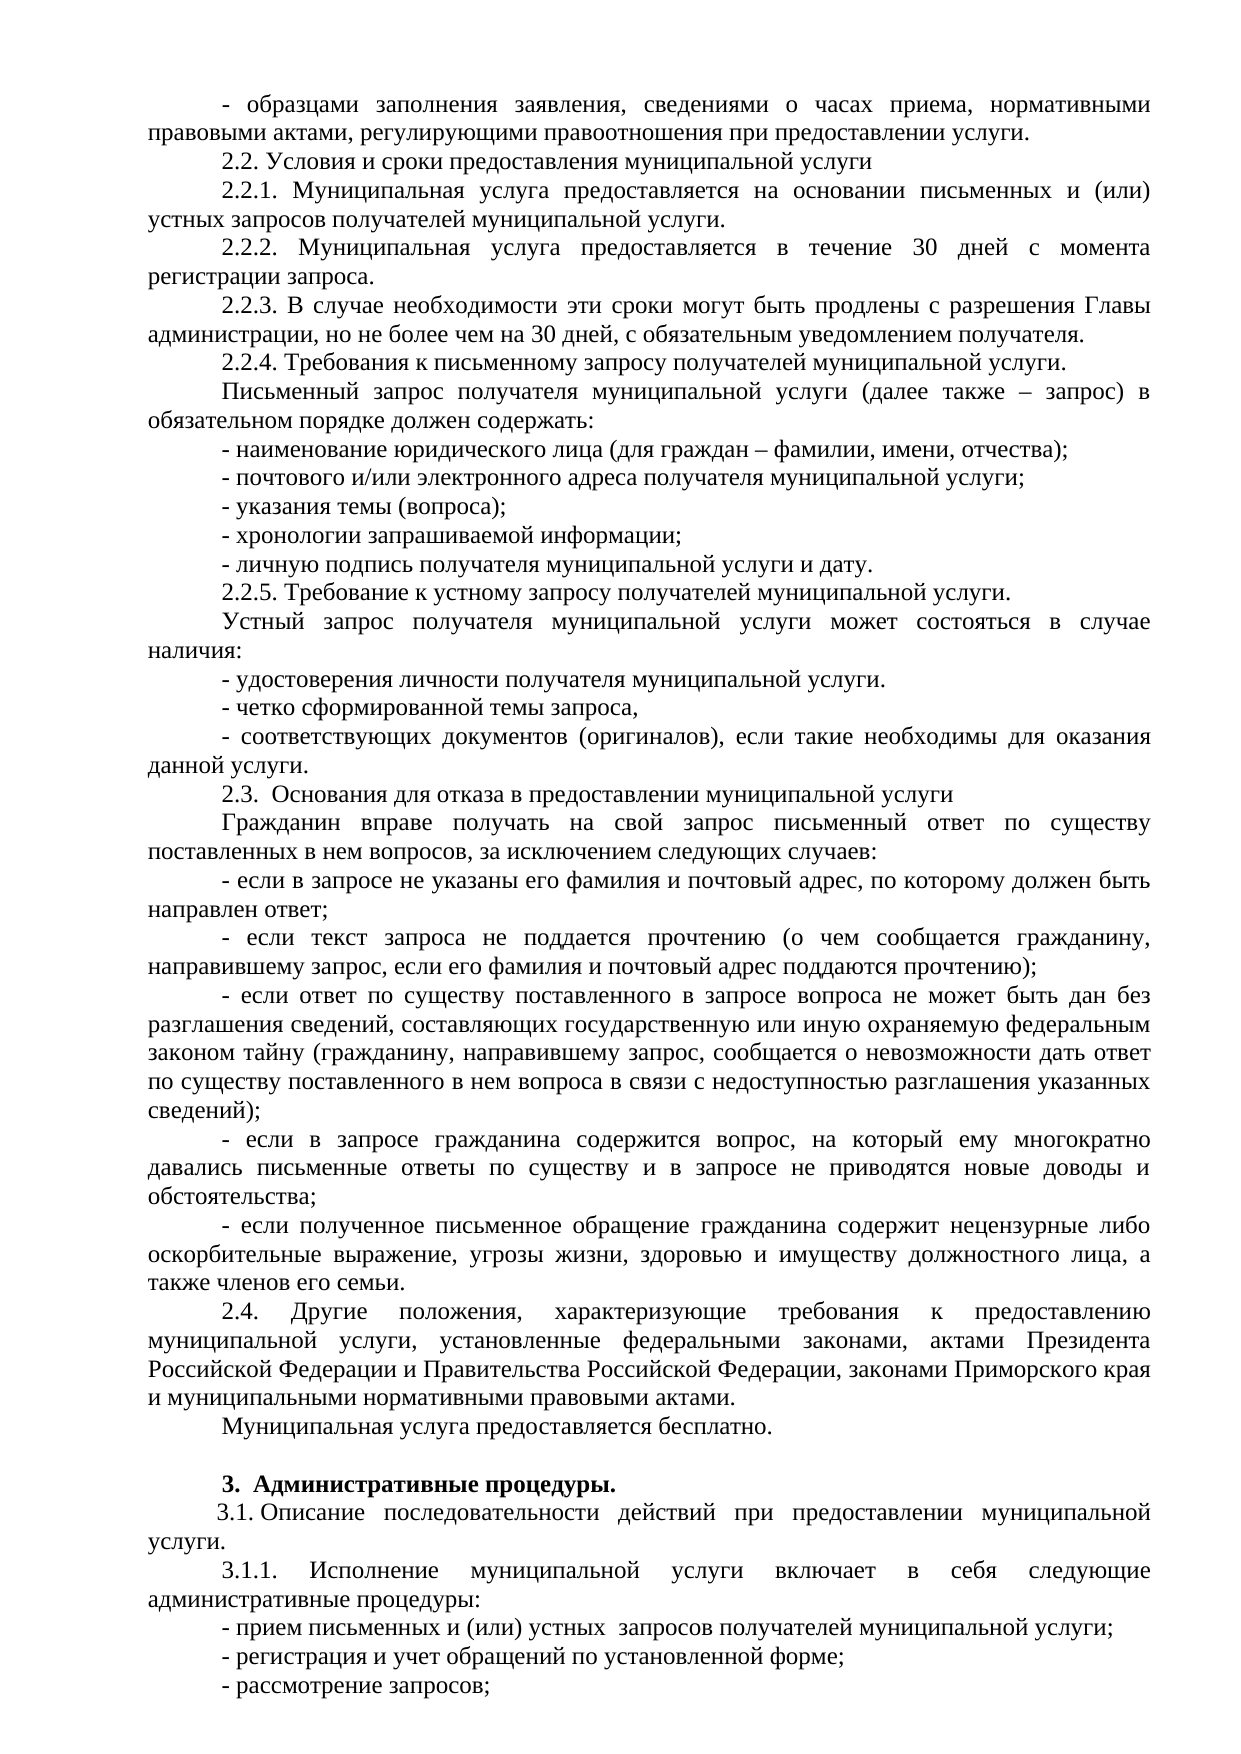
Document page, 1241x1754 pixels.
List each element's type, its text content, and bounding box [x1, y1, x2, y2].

text Устный запрос получателя муниципальной услуги может состояться в случае наличия: [148, 606, 1152, 664]
text - если в запросе не указаны его фамилия и почтовый адрес, по которому должен быть направлен ответ; [148, 865, 1152, 922]
text 3.1. Описание последовательности действий при предоставлении муниципальной услуги. [148, 1497, 1152, 1555]
text 2.2.5. Требование к устному запросу получателей муниципальной услуги. [148, 577, 1152, 606]
text - если полученное письменное обращение гражданина содержит нецензурные либо оскорбительные выражение, угрозы жизни, здоровью и имуществу должностного лица, а также членов его семьи. [148, 1210, 1152, 1296]
text 2.2.2. Муниципальная услуга предоставляется в течение 30 дней с момента регистрации запроса. [148, 232, 1152, 290]
text Муниципальная услуга предоставляется бесплатно. [148, 1411, 1152, 1440]
text 2.4. Другие положения, характеризующие требования к предоставлению муниципальной услуги, установленные федеральными законами, актами Президента Российской Федерации и Правительства Российской Федерации, законами Приморского края и муниципальными нормативными правовыми актами. [148, 1296, 1152, 1411]
text - рассмотрение запросов; [148, 1670, 1152, 1699]
text 2.2.4. Требования к письменному запросу получателей муниципальной услуги. [148, 347, 1152, 376]
text - образцами заполнения заявления, сведениями о часах приема, нормативными правовыми актами, регулирующими правоотношения при предоставлении услуги. [148, 89, 1152, 146]
text - почтового и/или электронного адреса получателя муниципальной услуги; [148, 462, 1152, 491]
text - личную подпись получателя муниципальной услуги и дату. [148, 549, 1152, 577]
text - если текст запроса не поддается прочтению (о чем сообщается гражданину, направившему запрос, если его фамилия и почтовый адрес поддаются прочтению); [148, 922, 1152, 980]
text Гражданин вправе получать на свой запрос письменный ответ по существу поставленных в нем вопросов, за исключением следующих случаев: [148, 807, 1152, 865]
text - наименование юридического лица (для граждан – фамилии, имени, отчества); [148, 434, 1152, 462]
text - если ответ по существу поставленного в запросе вопроса не может быть дан без разглашения сведений, составляющих государственную или иную охраняемую федеральным законом тайну (гражданину, направившему запрос, сообщается о невозможности дать ответ по существу поставленного в нем вопроса в связи с недоступностью разглашения указанных сведений); [148, 980, 1152, 1124]
text - хронологии запрашиваемой информации; [148, 520, 1152, 549]
subtitle 2.3. Основания для отказа в предоставлении муниципальной услуги [148, 779, 1152, 807]
text - четко сформированной темы запроса, [148, 692, 1152, 721]
text 2.2.1. Муниципальная услуга предоставляется на основании письменных и (или) устных запросов получателей муниципальной услуги. [148, 175, 1152, 232]
text 2.2. Условия и сроки предоставления муниципальной услуги [148, 146, 1152, 175]
text - указания темы (вопроса); [148, 491, 1152, 520]
text 2.2.3. В случае необходимости эти сроки могут быть продлены с разрешения Главы администрации, но не более чем на 30 дней, с обязательным уведомлением получателя. [148, 290, 1152, 347]
text - прием письменных и (или) устных запросов получателей муниципальной услуги; [148, 1612, 1152, 1641]
text 3.1.1. Исполнение муниципальной услуги включает в себя следующие административные процедуры: [148, 1555, 1152, 1612]
text - если в запросе гражданина содержится вопрос, на который ему многократно давались письменные ответы по существу и в запросе не приводятся новые доводы и обстоятельства; [148, 1124, 1152, 1210]
text - соответствующих документов (оригиналов), если такие необходимы для оказания данной услуги. [148, 721, 1152, 779]
text - удостоверения личности получателя муниципальной услуги. [148, 664, 1152, 692]
text - регистрация и учет обращений по установленной форме; [148, 1641, 1152, 1670]
text 3. Административные процедуры. [148, 1469, 1152, 1497]
text Письменный запрос получателя муниципальной услуги (далее также – запрос) в обязательном порядке должен содержать: [148, 376, 1152, 434]
